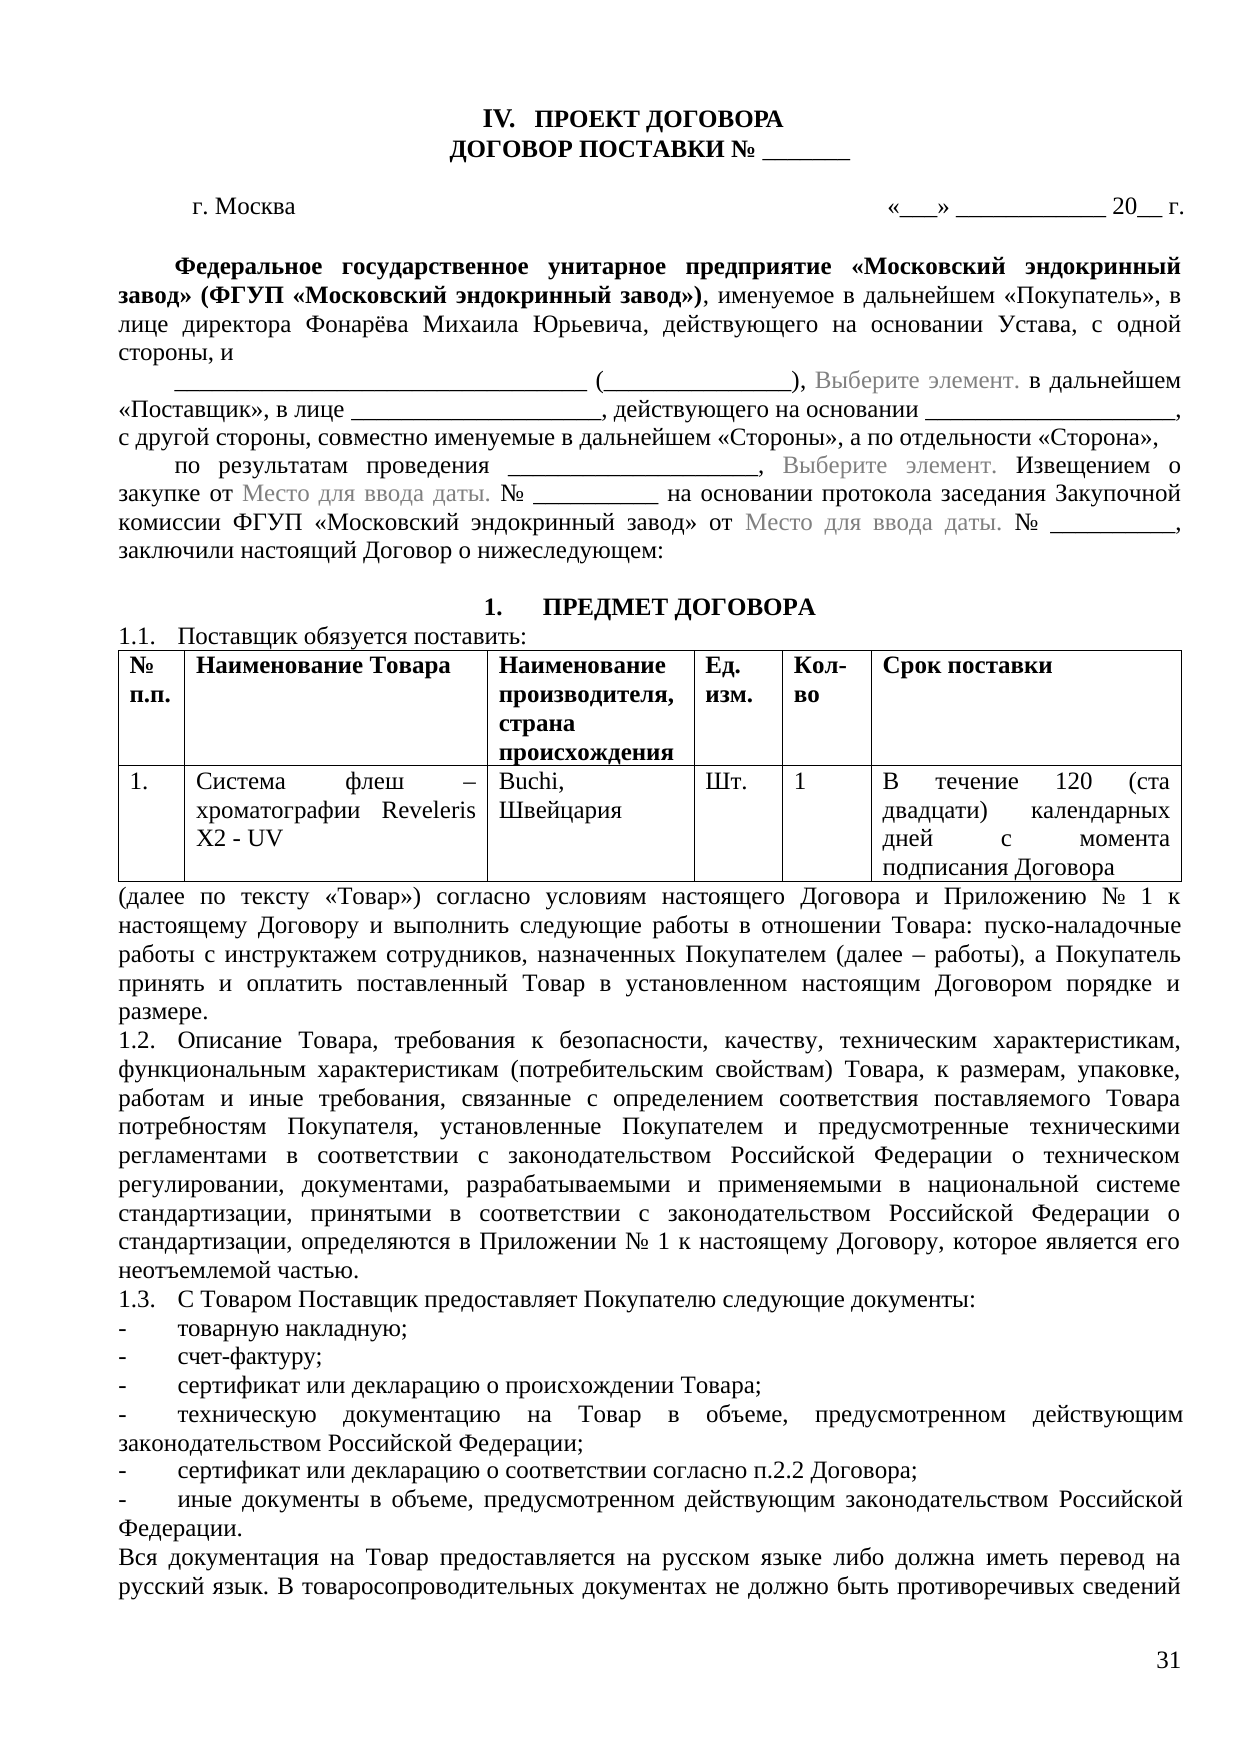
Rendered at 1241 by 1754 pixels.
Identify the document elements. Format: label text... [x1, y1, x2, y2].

table_header Кол-во [783, 651, 871, 765]
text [118, 1542, 1181, 1599]
text - счет-фактуру; [118, 1341, 1181, 1370]
table_header [620, 191, 1196, 222]
table_header Ед. изм. [695, 651, 782, 765]
text , в дальнейшем «Поставщик», в лице , действующего на основании , с другой стороны, совместно именуемые в дальнейшем «Стороны», а по отдельности «Сторона», [118, 366, 1181, 451]
text 1.2. Описание Товара, требования к безопасности, качеству, техническим характеристикам, функциональным характеристикам (потребительским свойствам) Товара, к размерам, упаковке, работам и иные требования, связанные с определением соответствия поставляемого Товара потребностям Покупателя, установленные Покупателем и предусмотренные техническими регламентами в соответствии с законодательством Российской Федерации о техническом регулировании, документами, разрабатываемыми и применяемыми в национальной системе стандартизации, принятыми в соответствии с законодательством Российской Федерации о стандартизации, определяются в Приложении № 1 к настоящему Договору, которое является его неотъемлемой частью. [118, 1025, 1181, 1284]
text 1. ПРЕДМЕТ ДОГОВОРА [118, 592, 1181, 621]
table_header г. Москва [177, 191, 620, 222]
table_header Наименование производителя, страна происхождения [488, 651, 694, 765]
text 1.1. Поставщик обязуется поставить: [118, 621, 1181, 650]
list ПРОЕКТ ДОГОВОРА [118, 103, 1181, 134]
text - иные документы в объеме, предусмотренном действующим законодательством Российской Федерации. [118, 1484, 1184, 1542]
table_header Наименование Товара [185, 651, 487, 765]
table_header Срок поставки [872, 651, 1181, 765]
text - сертификат или декларацию о соответствии согласно п.2.2 Договора; [118, 1456, 1184, 1484]
text - техническую документацию на Товар в объеме, предусмотренном действующим законодательством Российской Федерации; [118, 1399, 1184, 1456]
text ДОГОВОР ПОСТАВКИ № [118, 134, 1181, 162]
table_cell [185, 766, 487, 881]
text по результатам проведения , Извещением о закупке от № на основании протокола заседания Закупочной комиссии ФГУП «Московский эндокринный завод» от № , заключили настоящий Договор о нижеследующем: [118, 451, 1181, 564]
text - сертификат или декларацию о происхождении Товара; [118, 1370, 1181, 1399]
text (далее по тексту «Товар») согласно условиям настоящего Договора и Приложению № 1 к настоящему Договору и выполнить следующие работы в отношении Товара: (далее – работы), а Покупатель принять и оплатить поставленный Товар в установленном настоящим Договором порядке и размере. [118, 882, 1181, 1025]
table_cell 1. [119, 766, 184, 881]
text Федеральное государственное унитарное предприятие «Московский эндокринный завод» (ФГУП «Московский эндокринный завод»), именуемое в дальнейшем «Покупатель», в лице , действующего на основании , с одной стороны, и [118, 251, 1181, 366]
text 1.3. С Товаром Поставщик предоставляет Покупателю следующие документы: [118, 1284, 1181, 1313]
table_header № п.п. [119, 651, 184, 765]
text - товарную накладную; [118, 1313, 1181, 1341]
